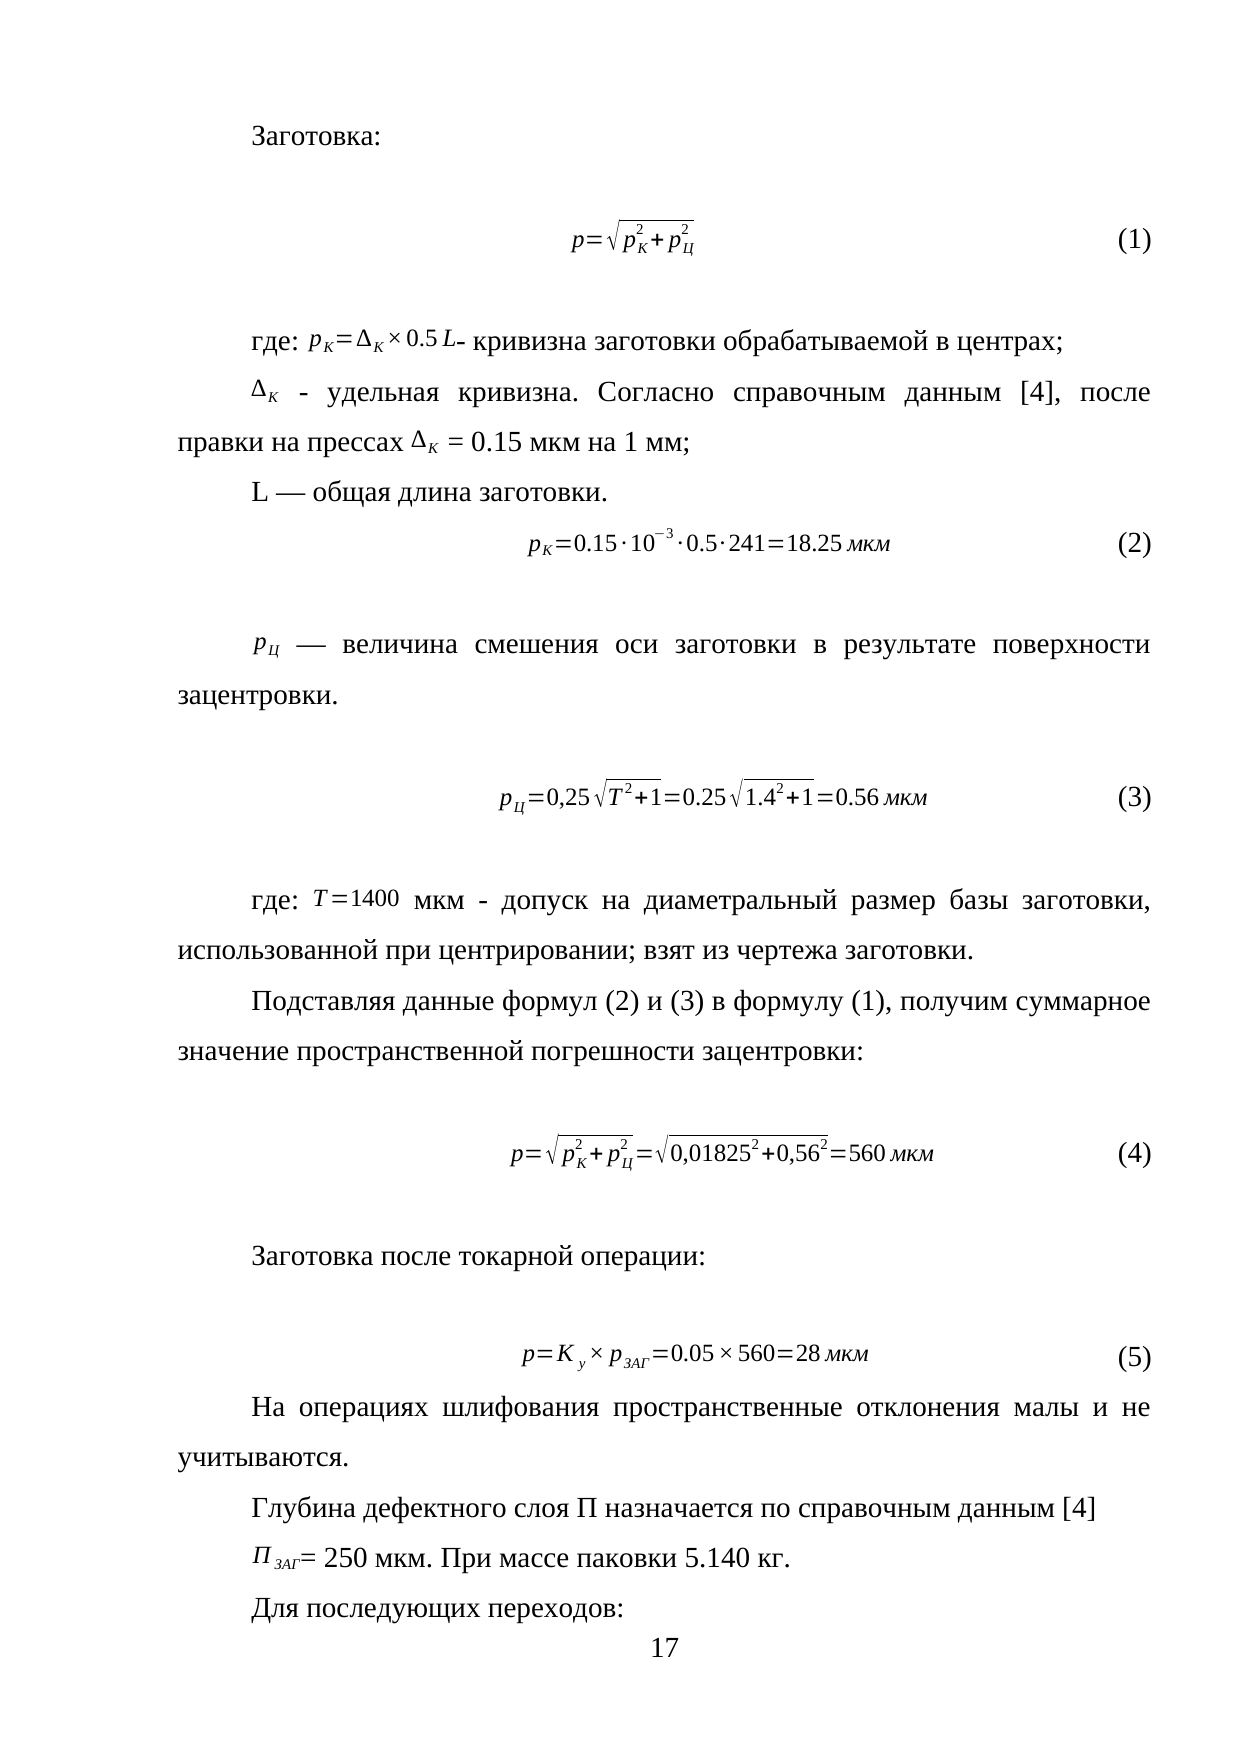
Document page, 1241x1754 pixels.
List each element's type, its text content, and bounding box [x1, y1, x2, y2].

text Заготовка: [177, 118, 1152, 152]
text (1) [177, 219, 1152, 256]
text = 250 мкм. При массе паковки 5.140 кг. [177, 1540, 1152, 1574]
text Заготовка после токарной операции: [177, 1238, 1152, 1272]
text - удельная кривизна. Согласно справочным данным [4], после правки на прессах = 0.15 мкм на 1 мм; [177, 374, 1152, 458]
text где: - кривизна заготовки обрабатываемой в центрах; [177, 323, 1152, 357]
text На операциях шлифования пространственные отклонения малы и не учитываются. [177, 1389, 1152, 1473]
text — величина смешения оси заготовки в результате поверхности зацентровки. [177, 627, 1152, 711]
text (4) [177, 1134, 1152, 1171]
text (2) [177, 525, 1152, 559]
text Для последующих переходов: [177, 1591, 1152, 1624]
text (5) [177, 1339, 1152, 1372]
text Глубина дефектного слоя П назначается по справочным данным [4] [177, 1490, 1152, 1523]
text (3) [177, 778, 1152, 815]
text где: мкм - допуск на диаметральный размер базы заготовки, использованной при центрировании; взят из чертежа заготовки. [177, 882, 1152, 966]
text L — общая длина заготовки. [177, 474, 1152, 508]
text Подставляя данные формул (2) и (3) в формулу (1), получим суммарное значение пространственной погрешности зацентровки: [177, 983, 1152, 1067]
